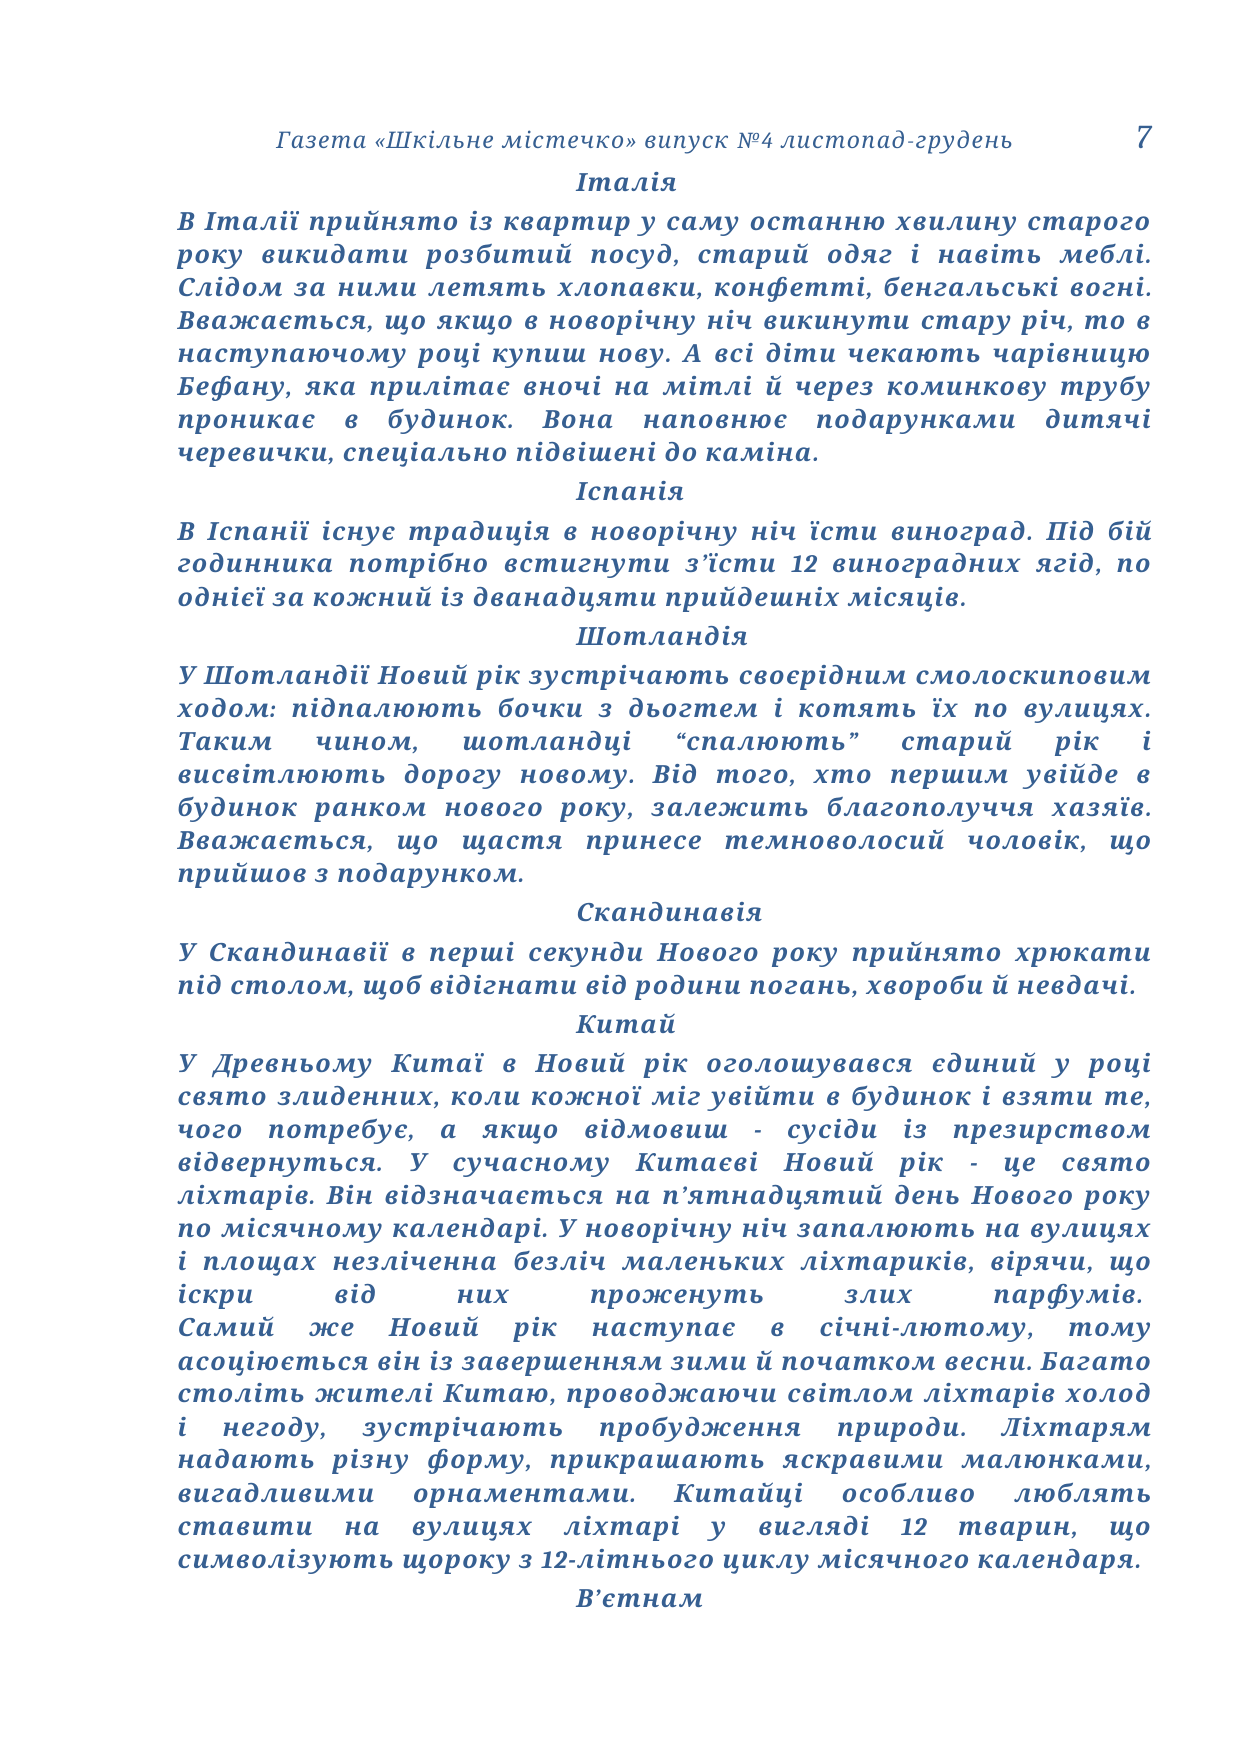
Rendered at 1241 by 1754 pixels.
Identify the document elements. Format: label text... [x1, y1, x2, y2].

subtitle У Древньому Китаї в Новий рік оголошувався єдиний у році свято злиденних, коли кожної міг увійти в будинок і взяти те, чого потребує, а якщо відмовиш - сусіди із презирством відвернуться. У сучасному Китаєві Новий рік - це свято ліхтарів. Він відзначається на п’ятнадцятий день Нового року по місячному календарі. У новорічну ніч запалюють на вулицях і площах незліченна безліч маленьких ліхтариків, вірячи, що іскри від них проженуть злих парфумів. Самий же Новий рік наступає в січні-лютому, тому асоціюється він із завершенням зими й початком весни. Багато століть жителі Китаю, проводжаючи світлом ліхтарів холод і негоду, зустрічають пробудження природи. Ліхтарям надають різну форму, прикрашають яскравими малюнками, вигадливими орнаментами. Китайці особливо люблять ставити на вулицях ліхтарі у вигляді 12 тварин, що символізують щороку з 12-літнього циклу місячного календаря. [177, 1050, 1152, 1574]
subtitle У Шотландії Новий рік зустрічають своєрідним смолоскиповим ходом: підпалюють бочки з дьогтем і котять їх по вулицях. Таким чином, шотландці “спалюють” старий рік і висвітлюють дорогу новому. Від того, хто першим увійде в будинок ранком нового року, залежить благополуччя хазяїв. Вважається, що щастя принесе темноволосий чоловік, що прийшов з подарунком. [177, 662, 1152, 889]
subtitle В Італії прийнято із квартир у саму останню хвилину старого року викидати розбитий посуд, старий одяг і навіть меблі. Слідом за ними летять хлопавки, конфетті, бенгальські вогні. Вважається, що якщо в новорічну ніч викинути стару річ, то в наступаючому році купиш нову. А всі діти чекають чарівницю Бефану, яка прилітає вночі на мітлі й через коминкову трубу проникає в будинок. Вона наповнює подарунками дитячі черевички, спеціально підвішені до каміна. [177, 208, 1152, 468]
subtitle Італія [177, 168, 1152, 197]
subtitle В’єтнам [177, 1585, 1152, 1613]
subtitle Іспанія [177, 478, 1152, 507]
subtitle Шотландія [177, 623, 1152, 651]
subtitle Китай [177, 1011, 1152, 1040]
subtitle Газета «Шкільне містечко» випуск №4 листопад-грудень 7 [177, 118, 1152, 156]
subtitle У Скандинавії в перші секунди Нового року прийнято хрюкати під столом, щоб відігнати від родини погань, хвороби й невдачі. [177, 939, 1152, 1000]
subtitle Скандинавія [177, 899, 1152, 928]
subtitle В Іспанії існує традиція в новорічну ніч їсти виноград. Під бій годинника потрібно встигнути з’їсти 12 виноградних ягід, по однієї за кожний із дванадцяти прийдешніх місяців. [177, 517, 1152, 612]
